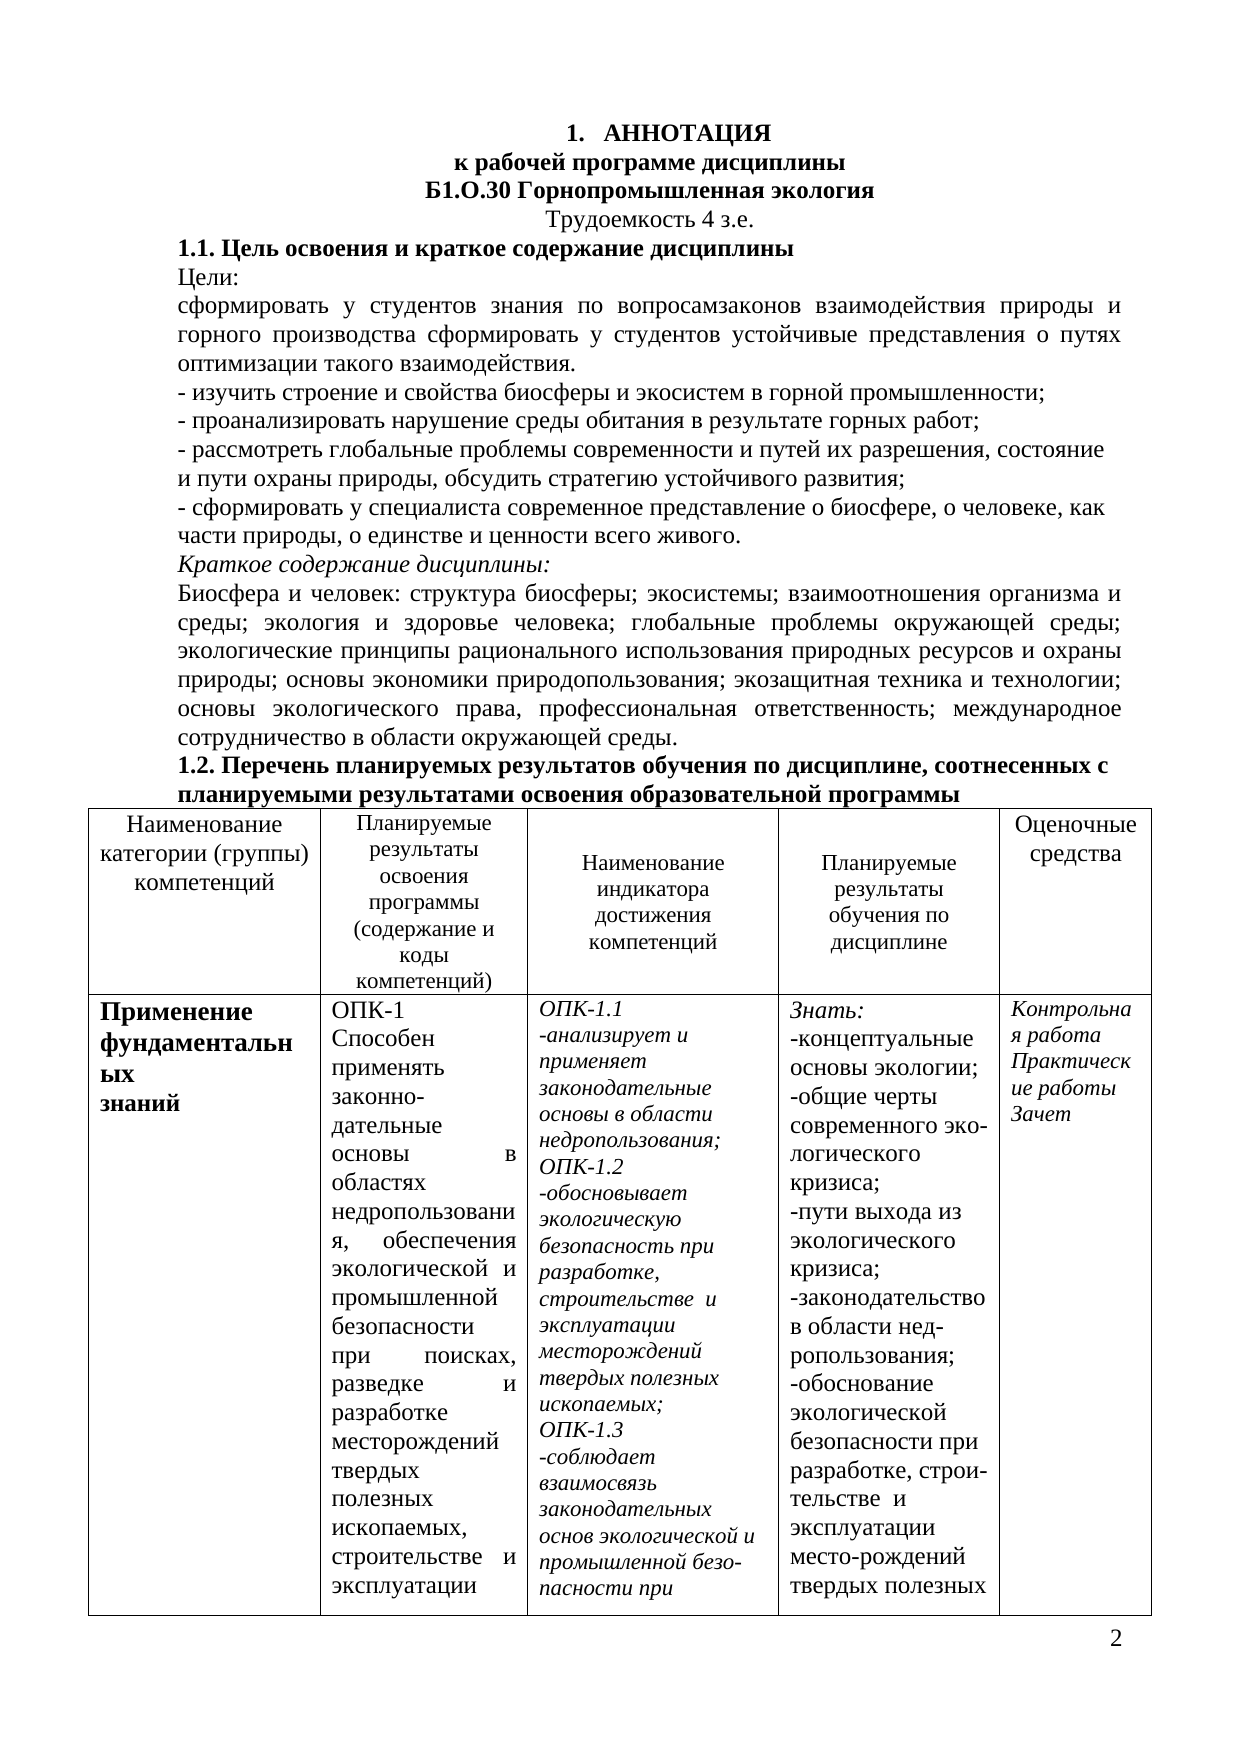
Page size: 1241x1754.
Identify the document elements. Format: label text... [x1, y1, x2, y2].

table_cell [321, 995, 527, 1615]
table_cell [89, 995, 320, 1615]
text 1.1. Цель освоения и краткое содержание дисциплины [177, 233, 1122, 262]
table_header Планируемые результаты обучения по дисциплине [779, 809, 999, 994]
table_header Наименование категории (группы) компетенций [89, 809, 320, 994]
text Трудоемкость 4 з.е. [177, 204, 1122, 233]
table_header Планируемые результаты освоения программы (содержание и коды компетенций) [321, 809, 527, 994]
text Б1.О.30 Горнопромышленная экология [177, 176, 1122, 204]
text сформировать у студентов знания по вопросамзаконов взаимодействия природы и горного производства сформировать у студентов устойчивые представления о путях оптимизации такого взаимодействия. [177, 291, 1122, 377]
text Цели: [177, 262, 1122, 291]
text к рабочей программе дисциплины [177, 147, 1122, 176]
table_header Наименование индикатора достижения компетенций [528, 809, 778, 994]
text Биосфера и человек: структура биосферы; экосистемы; взаимоотношения организма и среды; экология и здоровье человека; глобальные проблемы окружающей среды; экологические принципы рационального использования природных ресурсов и охраны природы; основы экономики природопользования; экозащитная техника и технологии; основы экологического права, профессиональная ответственность; международное сотрудничество в области окружающей среды. [177, 578, 1122, 751]
text - сформировать у специалиста современное представление о биосфере, о человеке, как части природы, о единстве и ценности всего живого. [177, 492, 1122, 549]
text 1.2. Перечень планируемых результатов обучения по дисциплине, соотнесенных с планируемыми результатами освоения образовательной программы [177, 751, 1122, 808]
text - изучить строение и свойства биосферы и экосистем в горной промышленности; [177, 377, 1122, 406]
table_header Оценочные средства [1000, 809, 1151, 994]
text - рассмотреть глобальные проблемы современности и путей их разрешения, состояние и пути охраны природы, обсудить стратегию устойчивого развития; [177, 434, 1122, 492]
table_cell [779, 995, 999, 1615]
text Краткое содержание дисциплины: [177, 549, 1122, 578]
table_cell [528, 995, 778, 1615]
text - проанализировать нарушение среды обитания в результате горных работ; [177, 406, 1122, 434]
list АННОТАЦИЯ [215, 118, 1122, 147]
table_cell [1000, 995, 1151, 1615]
